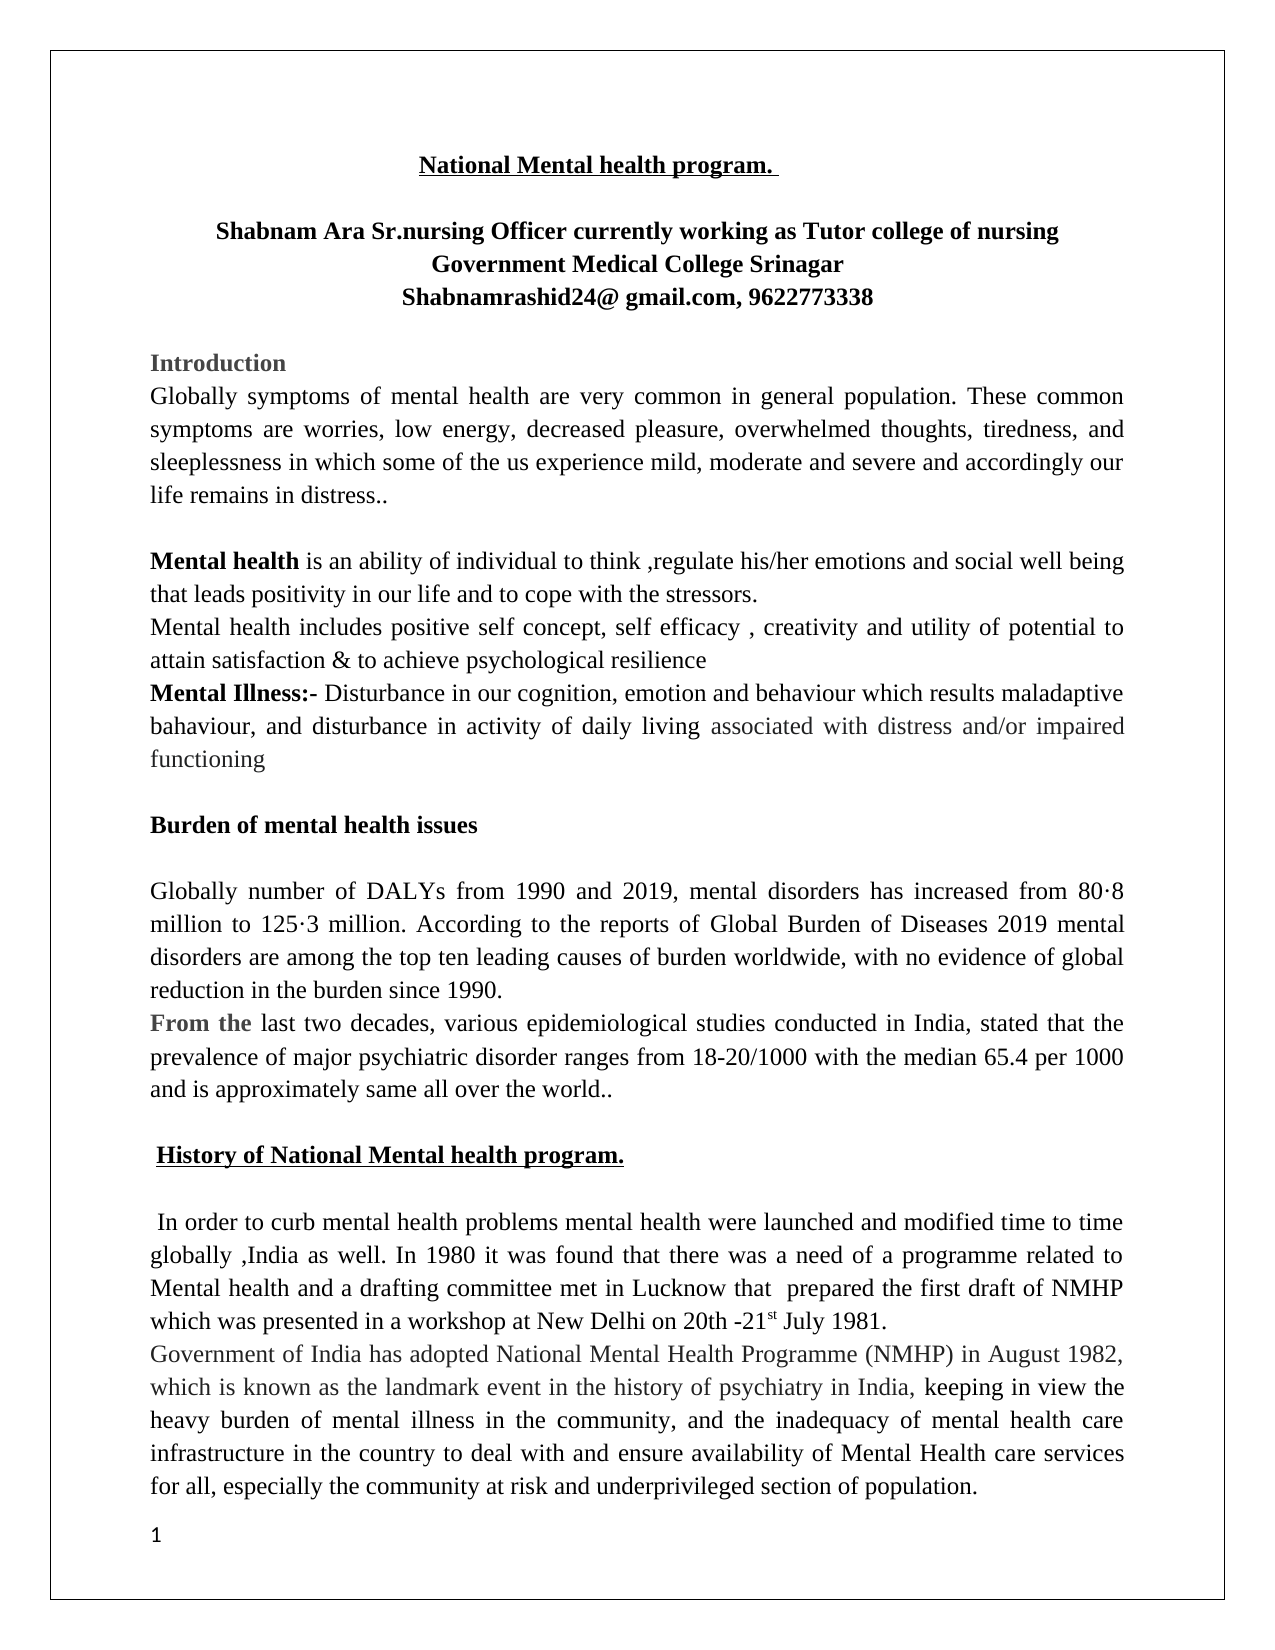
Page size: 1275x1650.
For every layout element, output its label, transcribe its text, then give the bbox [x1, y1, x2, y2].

text Government of India has adopted National Mental Health Programme (NMHP) in August 1982, which is known as the landmark event in the history of psychiatry in India, keeping in view the heavy burden of mental illness in the community, and the inadequacy of mental health care infrastructure in the country to deal with and ensure availability of Mental Health care services for all, especially the community at risk and underprivileged section of population. [150, 1339, 1125, 1499]
text Mental Illness:- Disturbance in our cognition, emotion and behaviour which results maladaptive bahaviour, and disturbance in activity of daily living associated with distress and/or impaired functioning [150, 678, 1125, 773]
text Mental health is an ability of individual to think ,regulate his/her emotions and social well being that leads positivity in our life and to cope with the stressors. [150, 546, 1125, 608]
text In order to curb mental health problems mental health were launched and modified time to time globally ,India as well. In 1980 it was found that there was a need of a programme related to Mental health and a drafting committee met in Lucknow that prepared the first draft of NMHP which was presented in a workshop at New Delhi on 20th -21st July 1981. [150, 1207, 1125, 1334]
text History of National Mental health program. [150, 1141, 1125, 1169]
text Introduction [150, 348, 1125, 377]
text National Mental health program. [150, 150, 1125, 179]
text Globally number of DALYs from 1990 and 2019, mental disorders has increased from 80·8 million to 125·3 million. According to the reports of Global Burden of Diseases 2019 mental disorders are among the top ten leading causes of burden worldwide, with no evidence of global reduction in the burden since 1990. [150, 905, 1125, 1004]
text Shabnamrashid24@ gmail.com, 9622773338 [150, 282, 1125, 311]
text Mental health includes positive self concept, self efficacy , creativity and utility of potential to attain satisfaction & to achieve psychological resilience [150, 641, 1125, 674]
text Burden of mental health issues [150, 810, 1125, 839]
text Shabnam Ara Sr.nursing Officer currently working as Tutor college of nursing Government Medical College Srinagar [150, 216, 1125, 278]
text From the last two decades, various epidemiological studies conducted in India, stated that the prevalence of major psychiatric disorder ranges from 18-20/1000 with the median 65.4 per 1000 and is approximately same all over the world.. [150, 1008, 1125, 1103]
text Globally symptoms of mental health are very common in general population. These common symptoms are worries, low energy, decreased pleasure, overwhelmed thoughts, tiredness, and sleeplessness in which some of the us experience mild, moderate and severe and accordingly our life remains in distress.. [150, 381, 1125, 509]
